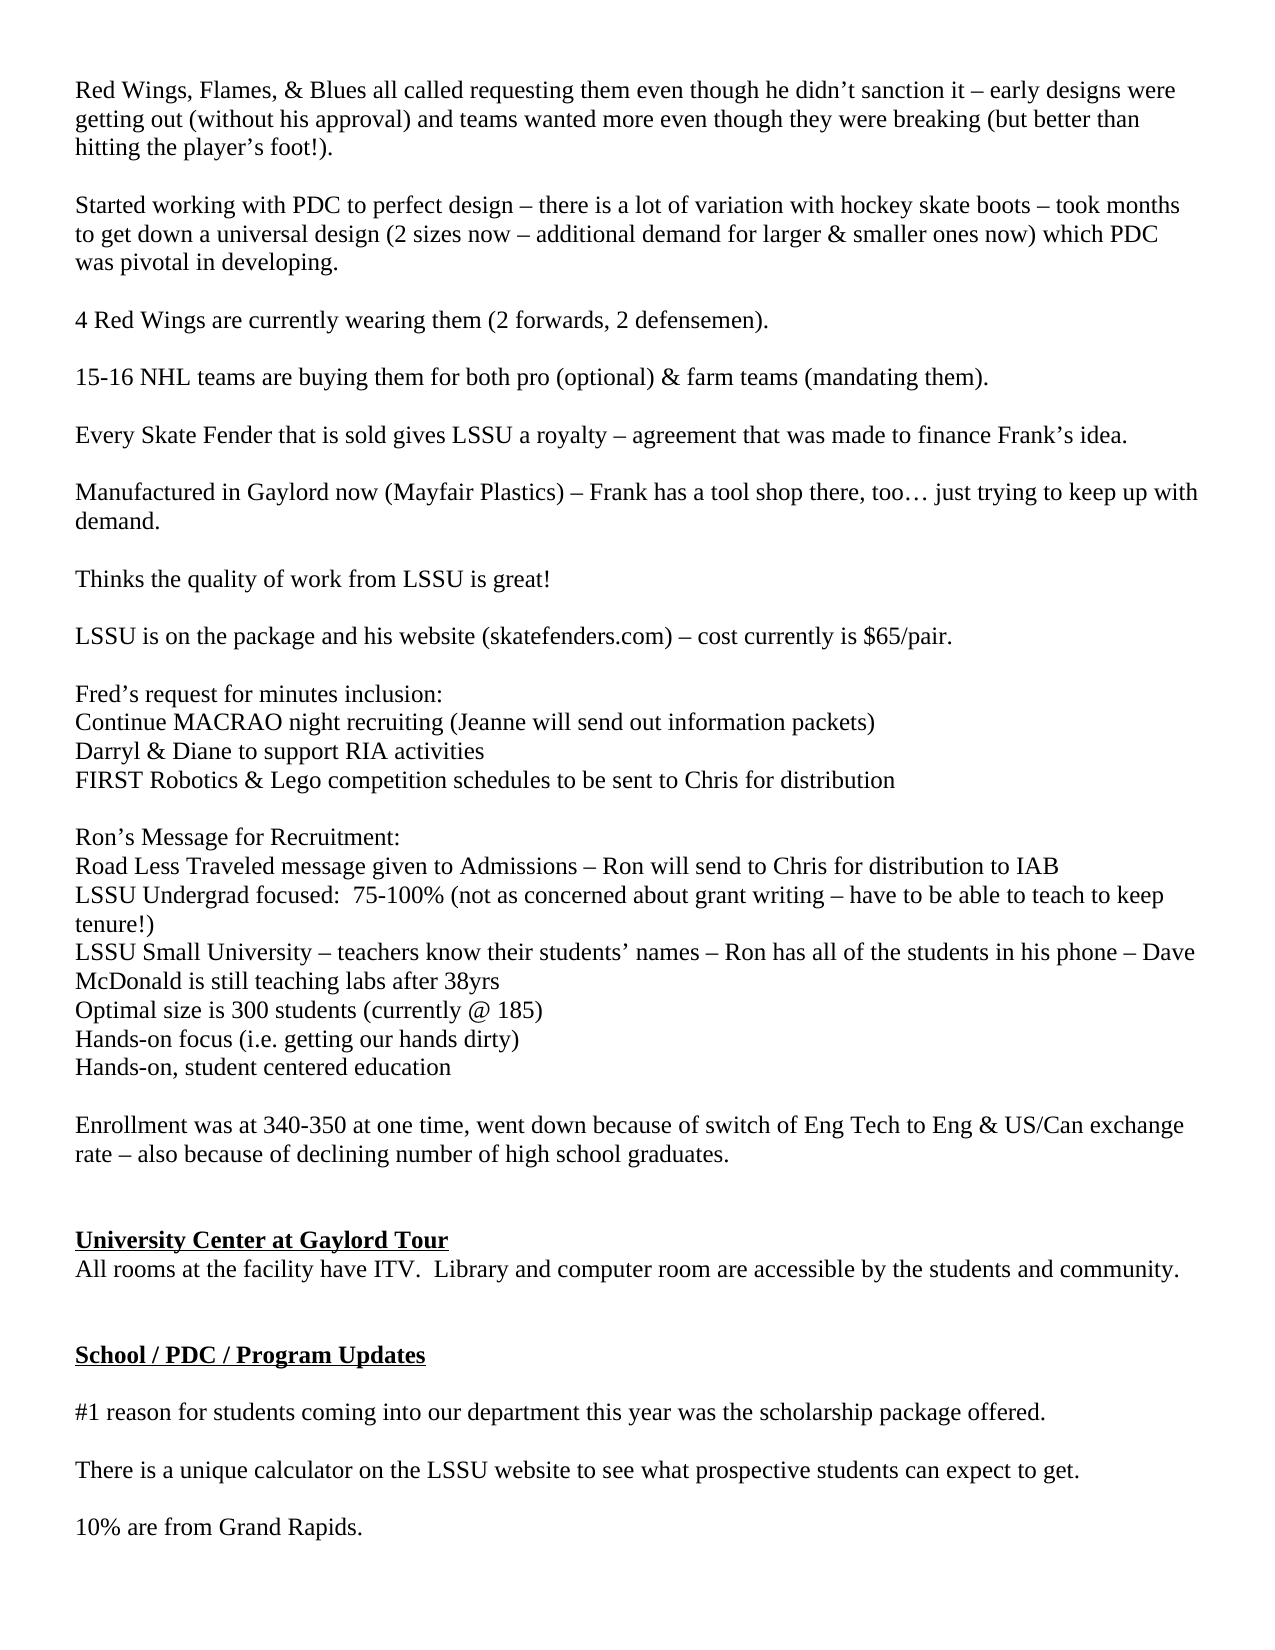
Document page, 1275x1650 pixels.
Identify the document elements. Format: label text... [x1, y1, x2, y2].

text There is a unique calculator on the LSSU website to see what prospective students can expect to get. [75, 1455, 1200, 1484]
text Optimal size is 300 students (currently @ 185) [75, 995, 1200, 1024]
text Enrollment was at 340-350 at one time, went down because of switch of Eng Tech to Eng & US/Can exchange rate – also because of declining number of high school graduates. [75, 1110, 1200, 1167]
text 10% are from Grand Rapids. [75, 1512, 1200, 1541]
text LSSU Small University – teachers know their students’ names – Ron has all of the students in his phone – Dave McDonald is still teaching labs after 38yrs [75, 937, 1200, 995]
text Red Wings, Flames, & Blues all called requesting them even though he didn’t sanction it – early designs were getting out (without his approval) and teams wanted more even though they were breaking (but better than hitting the player’s foot!). [75, 75, 1200, 161]
text Fred’s request for minutes inclusion: [75, 679, 1200, 707]
text FIRST Robotics & Lego competition schedules to be sent to Chris for distribution [75, 765, 1200, 794]
text 4 Red Wings are currently wearing them (2 forwards, 2 defensemen). [75, 305, 1200, 334]
text Continue MACRAO night recruiting (Jeanne will send out information packets) [75, 707, 1200, 736]
text Manufactured in Gaylord now (Mayfair Plastics) – Frank has a tool shop there, too… just trying to keep up with demand. [75, 477, 1200, 535]
text School / PDC / Program Updates [75, 1340, 1200, 1369]
text LSSU is on the package and his website (skatefenders.com) – cost currently is $65/pair. [75, 621, 1200, 650]
text Road Less Traveled message given to Admissions – Ron will send to Chris for distribution to IAB [75, 851, 1200, 880]
text Hands-on focus (i.e. getting our hands dirty) [75, 1024, 1200, 1052]
text Hands-on, student centered education [75, 1052, 1200, 1081]
text LSSU Undergrad focused: 75-100% (not as concerned about grant writing – have to be able to teach to keep tenure!) [75, 880, 1200, 937]
text Started working with PDC to perfect design – there is a lot of variation with hockey skate boots – took months to get down a universal design (2 sizes now – additional demand for larger & smaller ones now) which PDC was pivotal in developing. [75, 190, 1200, 276]
text Thinks the quality of work from LSSU is great! [75, 564, 1200, 592]
text #1 reason for students coming into our department this year was the scholarship package offered. [75, 1397, 1200, 1426]
text Darryl & Diane to support RIA activities [75, 736, 1200, 765]
text Ron’s Message for Recruitment: [75, 822, 1200, 851]
text All rooms at the facility have ITV. Library and computer room are accessible by the students and community. [75, 1254, 1200, 1282]
text Every Skate Fender that is sold gives LSSU a royalty – agreement that was made to finance Frank’s idea. [75, 420, 1200, 449]
text 15-16 NHL teams are buying them for both pro (optional) & farm teams (mandating them). [75, 362, 1200, 391]
text University Center at Gaylord Tour [75, 1225, 1200, 1254]
